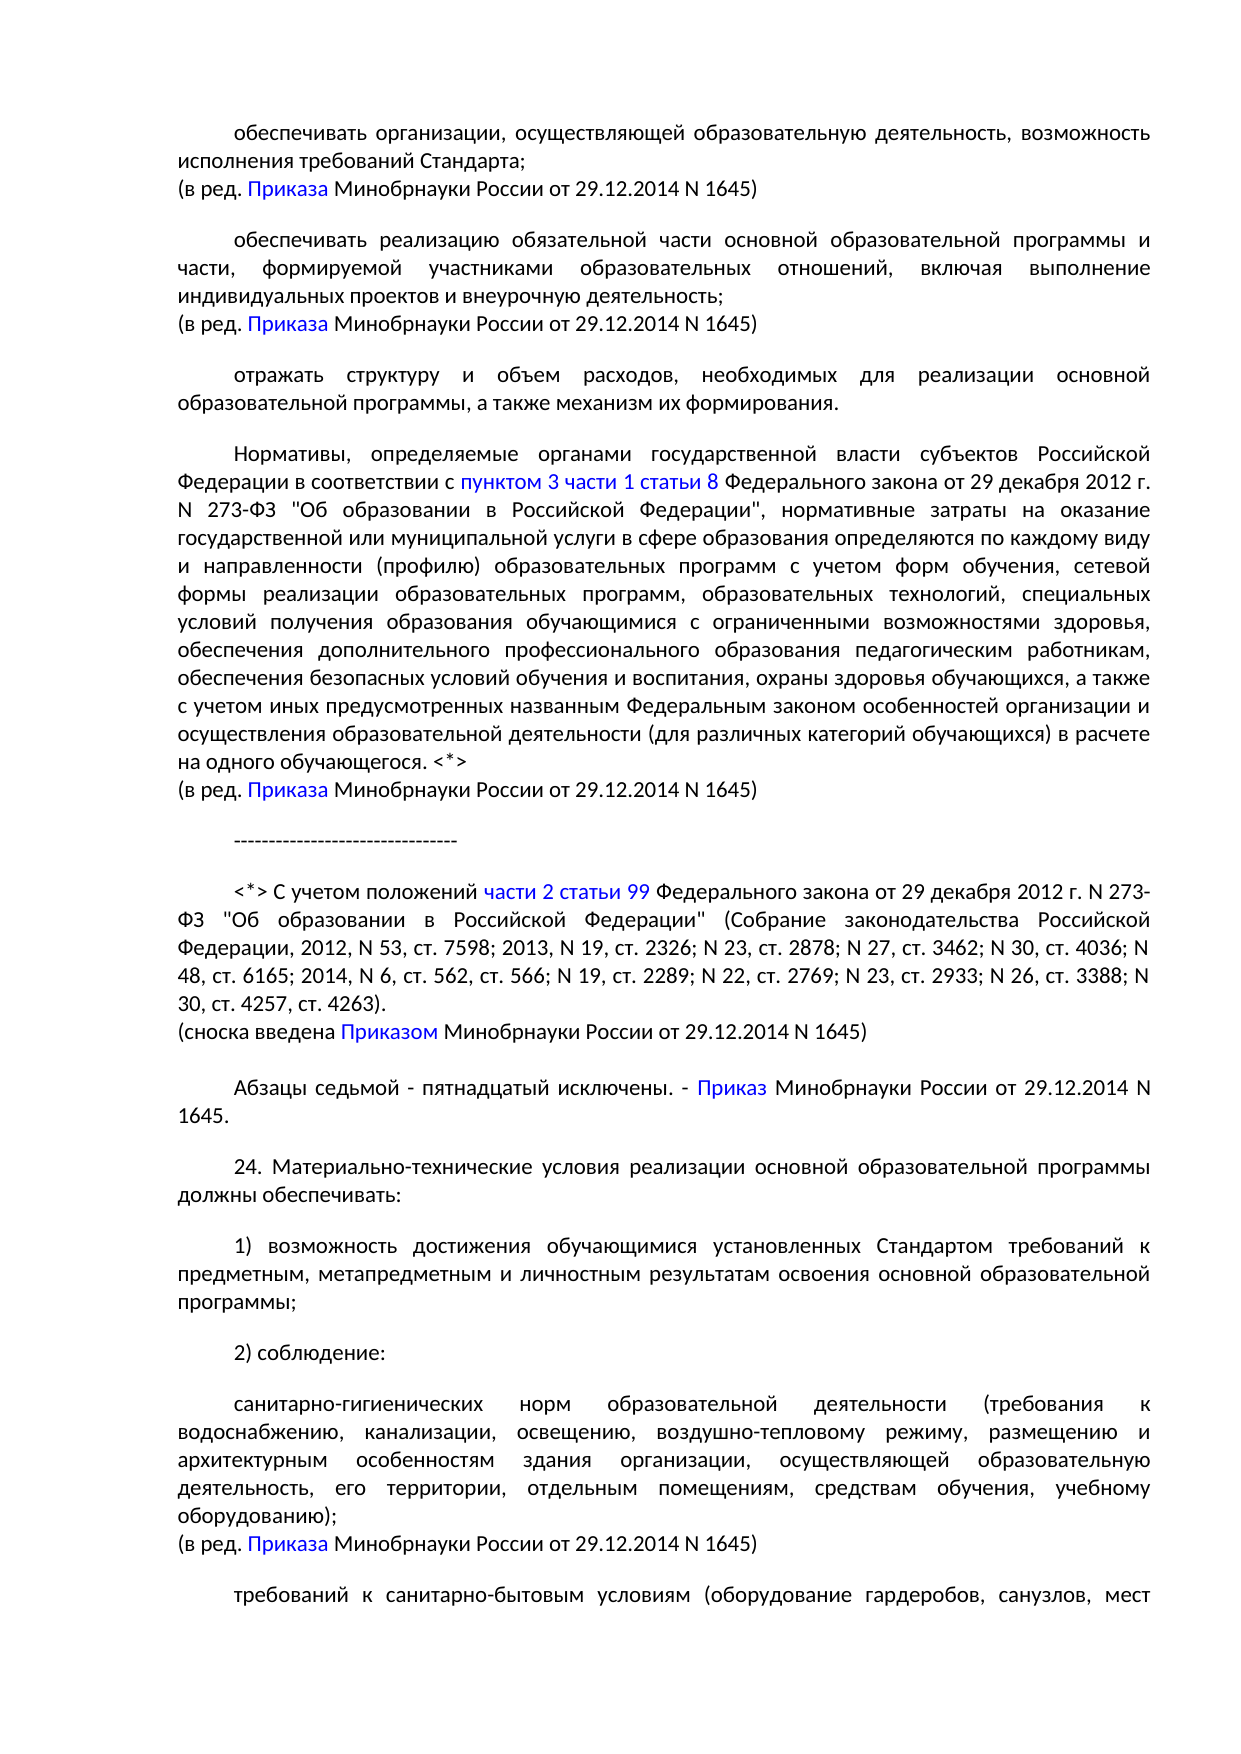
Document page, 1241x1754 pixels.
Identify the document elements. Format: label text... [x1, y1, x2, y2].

text -------------------------------- [177, 826, 1152, 854]
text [177, 1580, 1152, 1608]
text санитарно-гигиенических норм образовательной деятельности (требования к водоснабжению, канализации, освещению, воздушно-тепловому режиму, размещению и архитектурным особенностям здания организации, осуществляющей образовательную деятельность, его территории, отдельным помещениям, средствам обучения, учебному оборудованию); [177, 1389, 1152, 1529]
text (в ред. Приказа Минобрнауки России от 29.12.2014 N 1645) [177, 1529, 1152, 1557]
text обеспечивать организации, осуществляющей образовательную деятельность, возможность исполнения требований Стандарта; [177, 118, 1152, 174]
text Нормативы, определяемые органами государственной власти субъектов Российской Федерации в соответствии с пунктом 3 части 1 статьи 8 Федерального закона от 29 декабря 2012 г. N 273-ФЗ "Об образовании в Российской Федерации", нормативные затраты на оказание государственной или муниципальной услуги в сфере образования определяются по каждому виду и направленности (профилю) образовательных программ с учетом форм обучения, сетевой формы реализации образовательных программ, образовательных технологий, специальных условий получения образования обучающимися с ограниченными возможностями здоровья, обеспечения дополнительного профессионального образования педагогическим работникам, обеспечения безопасных условий обучения и воспитания, охраны здоровья обучающихся, а также с учетом иных предусмотренных названным Федеральным законом особенностей организации и осуществления образовательной деятельности (для различных категорий обучающихся) в расчете на одного обучающегося. <*> [177, 439, 1152, 775]
text (в ред. Приказа Минобрнауки России от 29.12.2014 N 1645) [177, 775, 1152, 803]
text обеспечивать реализацию обязательной части основной образовательной программы и части, формируемой участниками образовательных отношений, включая выполнение индивидуальных проектов и внеурочную деятельность; [177, 225, 1152, 309]
text 24. Материально-технические условия реализации основной образовательной программы должны обеспечивать: [177, 1152, 1152, 1208]
text 1) возможность достижения обучающимися установленных Стандартом требований к предметным, метапредметным и личностным результатам освоения основной образовательной программы; [177, 1231, 1152, 1315]
text отражать структуру и объем расходов, необходимых для реализации основной образовательной программы, а также механизм их формирования. [177, 360, 1152, 416]
text (сноска введена Приказом Минобрнауки России от 29.12.2014 N 1645) [177, 1017, 1152, 1045]
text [177, 174, 1152, 202]
text (в ред. Приказа Минобрнауки России от 29.12.2014 N 1645) [177, 309, 1152, 337]
text <*> С учетом положений части 2 статьи 99 Федерального закона от 29 декабря 2012 г. N 273-ФЗ "Об образовании в Российской Федерации" (Собрание законодательства Российской Федерации, 2012, N 53, ст. 7598; 2013, N 19, ст. 2326; N 23, ст. 2878; N 27, ст. 3462; N 30, ст. 4036; N 48, ст. 6165; 2014, N 6, ст. 562, ст. 566; N 19, ст. 2289; N 22, ст. 2769; N 23, ст. 2933; N 26, ст. 3388; N 30, ст. 4257, ст. 4263). [177, 877, 1152, 1017]
text 2) соблюдение: [177, 1338, 1152, 1366]
text Абзацы седьмой - пятнадцатый исключены. - Приказ Минобрнауки России от 29.12.2014 N 1645. [177, 1073, 1152, 1129]
